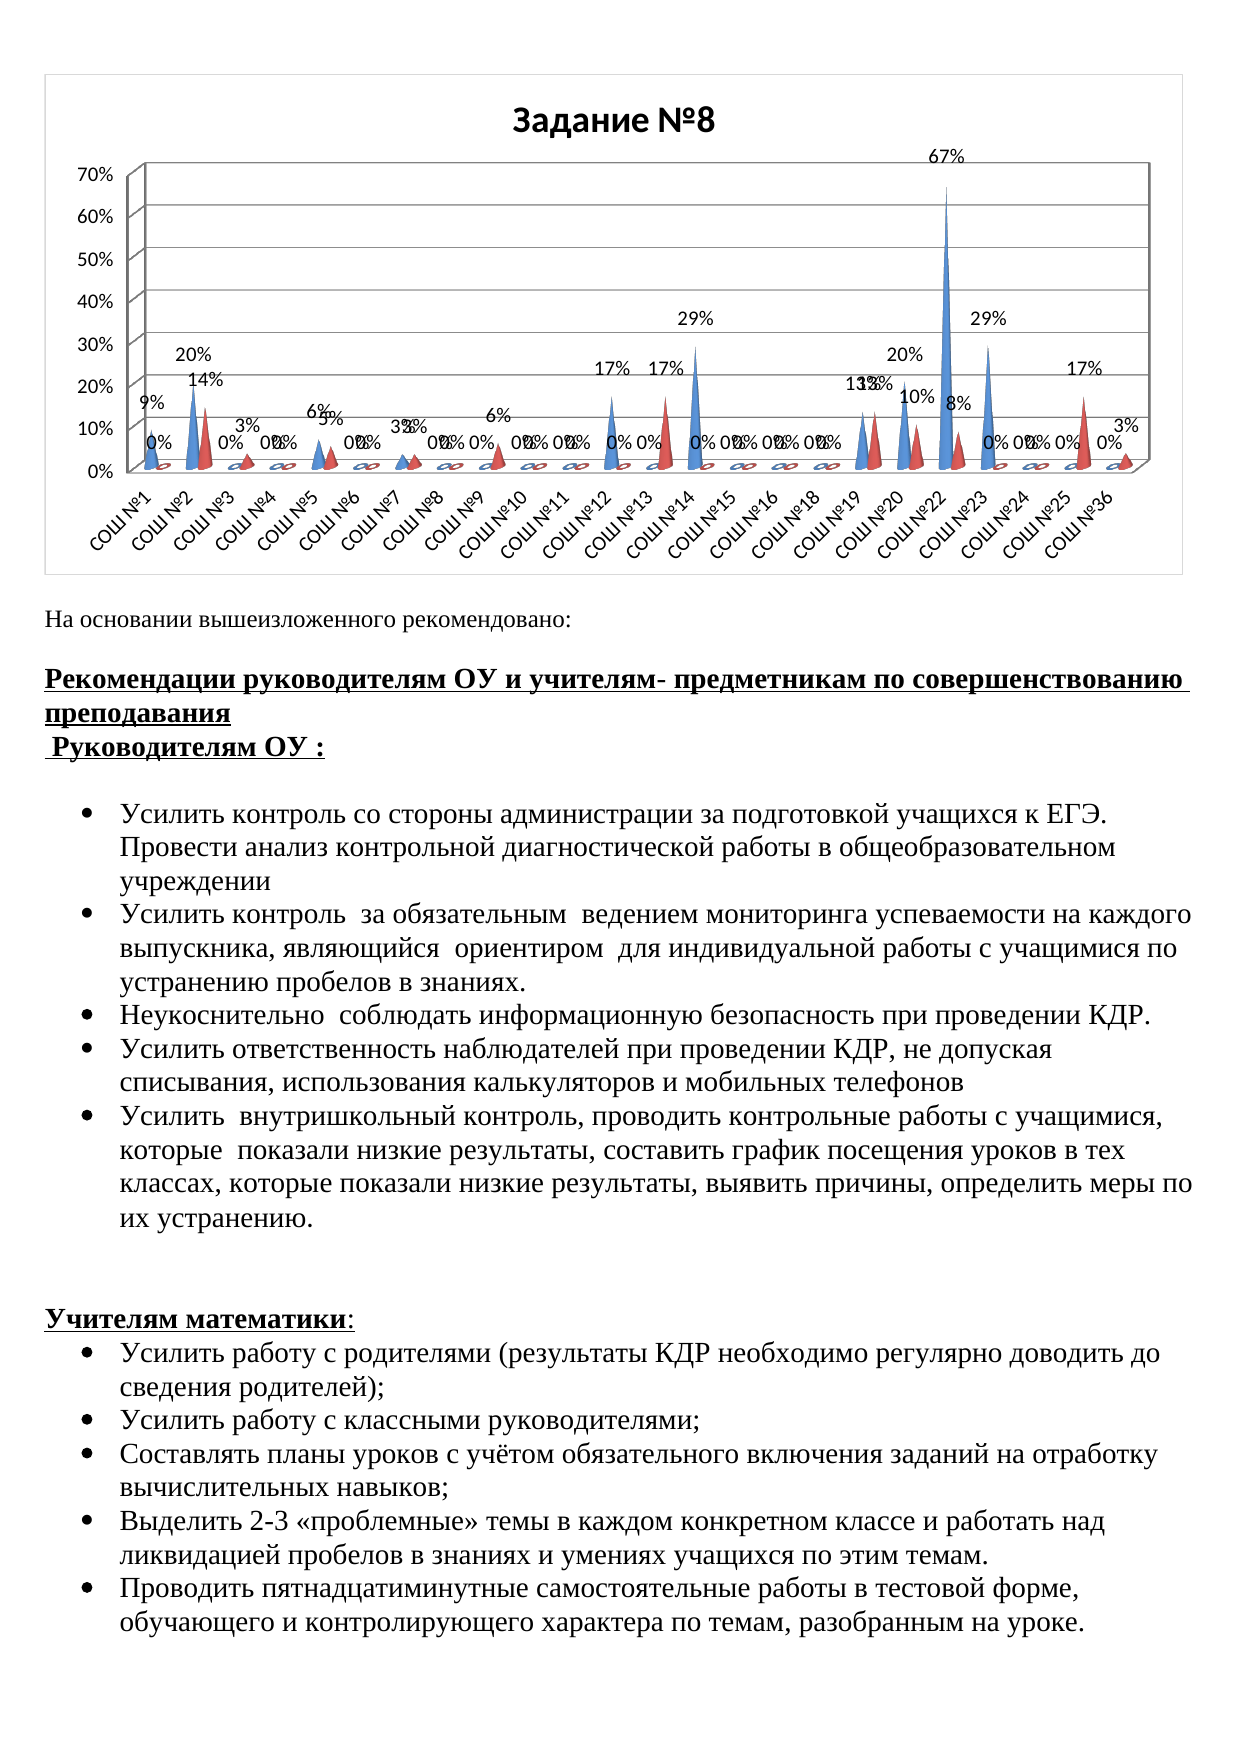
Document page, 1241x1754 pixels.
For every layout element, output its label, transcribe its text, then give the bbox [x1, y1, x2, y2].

text Руководителям ОУ : [44, 729, 1196, 762]
list Усилить работу с классными руководителями; [82, 1402, 1196, 1436]
list Усилить ответственность наблюдателей при проведении КДР, не допуская списывания, использования калькуляторов и мобильных телефонов [82, 1031, 1196, 1098]
text Учителям математики: [44, 1302, 1196, 1335]
list Усилить контроль со стороны администрации за подготовкой учащихся к ЕГЭ. Провести анализ контрольной диагностической работы в общеобразовательном учреждении [82, 796, 1196, 897]
list Выделить 2-3 «проблемные» темы в каждом конкретном классе и работать над ликвидацией пробелов в знаниях и умениях учащихся по этим темам. [82, 1503, 1196, 1570]
list Усилить контроль за обязательным ведением мониторинга успеваемости на каждого выпускника, являющийся ориентиром для индивидуальной работы с учащимися по устранению пробелов в знаниях. [82, 897, 1196, 997]
list Неукоснительно соблюдать информационную безопасность при проведении КДР. [82, 997, 1196, 1031]
text На основании вышеизложенного рекомендовано: [44, 604, 1196, 633]
list Проводить пятнадцатиминутные самостоятельные работы в тестовой форме, обучающего и контролирующего характера по темам, разобранным на уроке. [82, 1570, 1196, 1637]
list Усилить работу с родителями (результаты КДР необходимо регулярно доводить до сведения родителей); [82, 1335, 1196, 1402]
list Усилить внутришкольный контроль, проводить контрольные работы с учащимися, которые показали низкие результаты, составить график посещения уроков в тех классах, которые показали низкие результаты, выявить причины, определить меры по их устранению. [82, 1098, 1196, 1234]
list Составлять планы уроков с учётом обязательного включения заданий на отработку вычислительных навыков; [82, 1436, 1196, 1503]
text Рекомендации руководителям ОУ и учителям- предметникам по совершенствованию преподавания [44, 662, 1196, 729]
